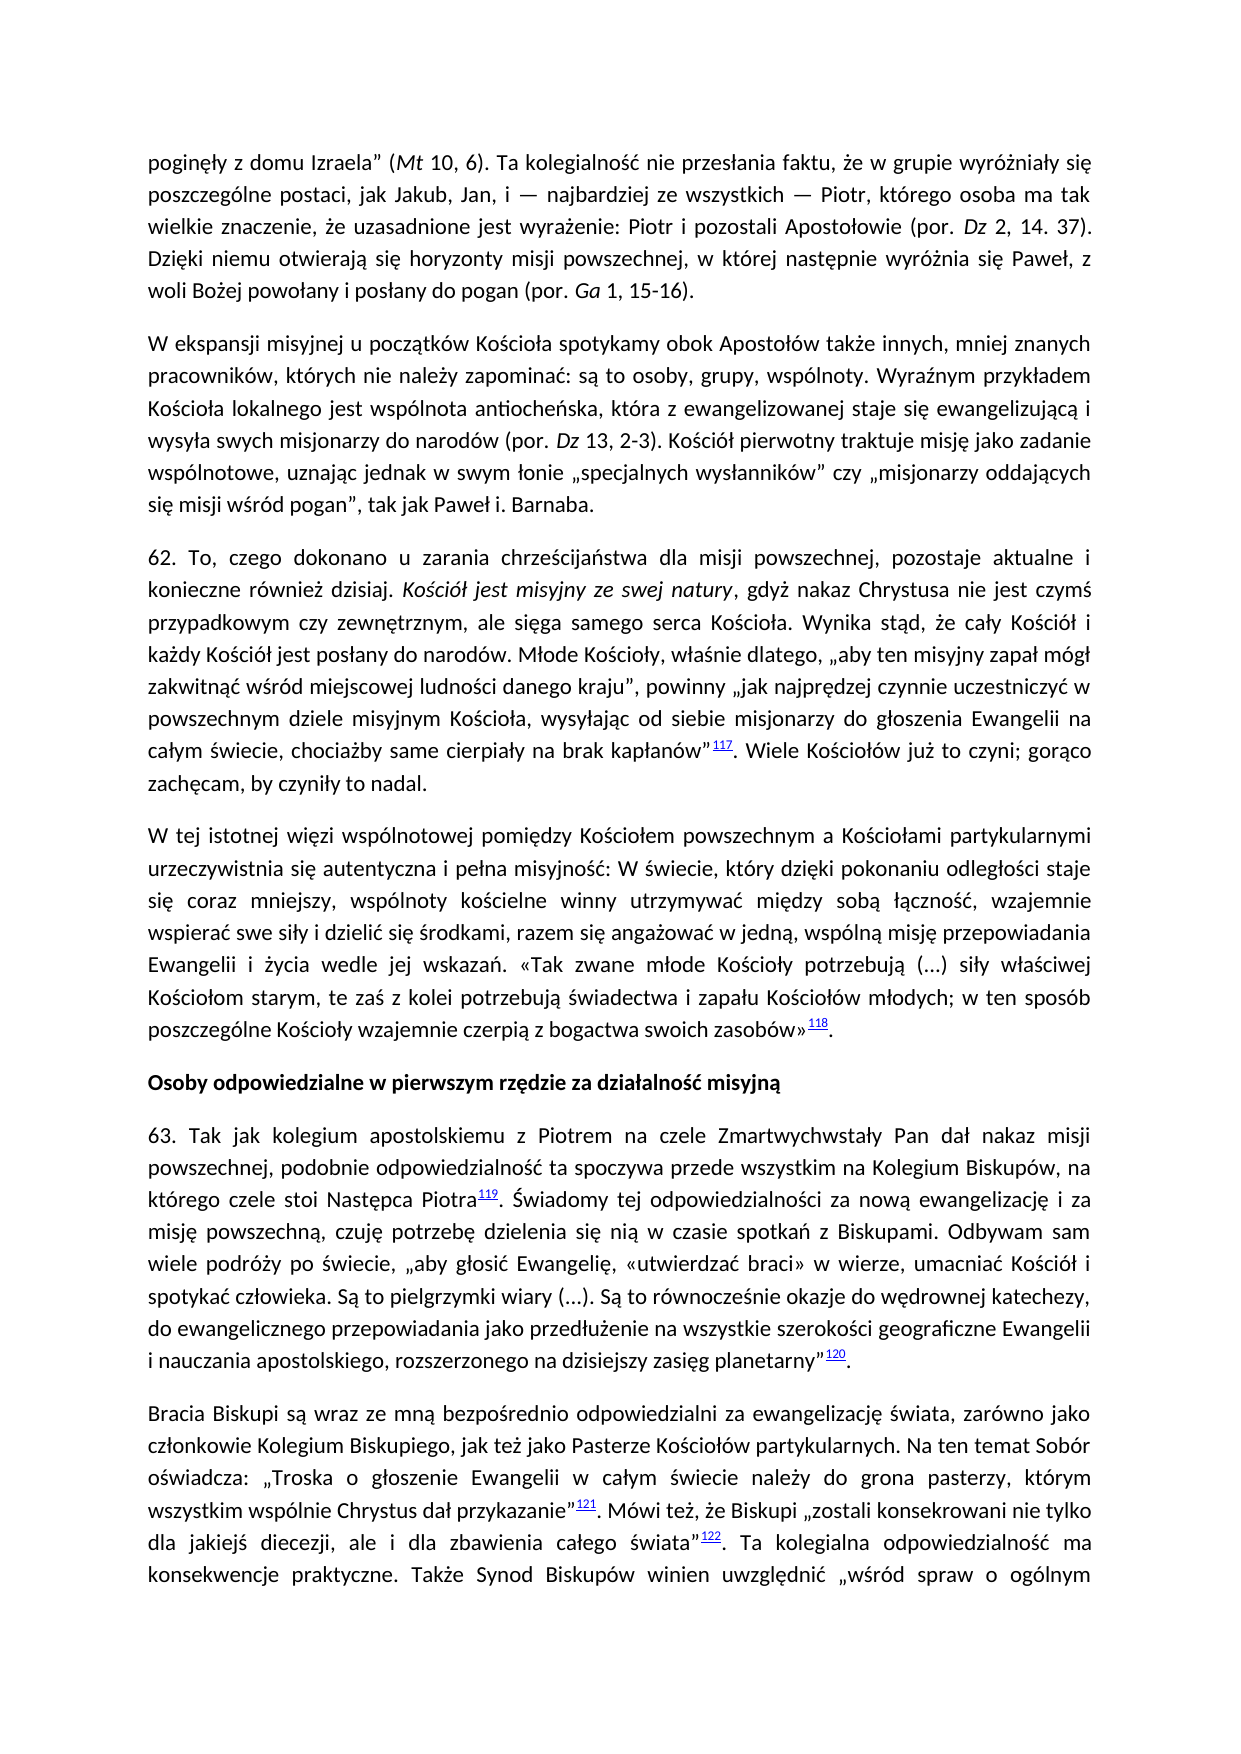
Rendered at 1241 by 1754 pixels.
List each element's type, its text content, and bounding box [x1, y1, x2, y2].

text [148, 1399, 1093, 1588]
text W tej istotnej więzi wspólnotowej pomiędzy Kościołem powszechnym a Kościołami partykularnymi urzeczywistnia się autentyczna i pełna misyjność: W świecie, który dzięki pokonaniu odległości staje się coraz mniejszy, wspólnoty kościelne winny utrzymywać między sobą łączność, wzajemnie wspierać swe siły i dzielić się środkami, razem się angażować w jedną, wspólną misję przepowiadania Ewangelii i życia wedle jej wskazań. «Tak zwane młode Kościoły potrzebują (...) siły właściwej Kościołom starym, te zaś z kolei potrzebują świadectwa i zapału Kościołów młodych; w ten sposób poszczególne Kościoły wzajemnie czerpią z bogactwa swoich zasobów»118. [148, 822, 1093, 1043]
text W ekspansji misyjnej u początków Kościoła spotykamy obok Apostołów także innych, mniej znanych pracowników, których nie należy zapominać: są to osoby, grupy, wspólnoty. Wyraźnym przykładem Kościoła lokalnego jest wspólnota antiocheńska, która z ewangelizowanej staje się ewangelizującą i wysyła swych misjonarzy do narodów (por. Dz 13, 2-3). Kościół pierwotny traktuje misję jako zadanie wspólnotowe, uznając jednak w swym łonie „specjalnych wysłanników” czy „misjonarzy oddających się misji wśród pogan”, tak jak Paweł i. Barnaba. [148, 329, 1093, 518]
text 62. To, czego dokonano u zarania chrześcijaństwa dla misji powszechnej, pozostaje aktualne i konieczne również dzisiaj. Kościół jest misyjny ze swej natury, gdyż nakaz Chrystusa nie jest czymś przypadkowym czy zewnętrznym, ale sięga samego serca Kościoła. Wynika stąd, że cały Kościół i każdy Kościół jest posłany do narodów. Młode Kościoły, właśnie dlatego, „aby ten misyjny zapał mógł zakwitnąć wśród miejscowej ludności danego kraju”, powinny „jak najprędzej czynnie uczestniczyć w powszechnym dziele misyjnym Kościoła, wysyłając od siebie misjonarzy do głoszenia Ewangelii na całym świecie, chociażby same cierpiały na brak kapłanów”117. Wiele Kościołów już to czyni; gorąco zachęcam, by czyniły to nadal. [148, 543, 1093, 797]
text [148, 148, 1093, 304]
text Osoby odpowiedzialne w pierwszym rzędzie za działalność misyjną [148, 1068, 1093, 1096]
text 63. Tak jak kolegium apostolskiemu z Piotrem na czele Zmartwychwstały Pan dał nakaz misji powszechnej, podobnie odpowiedzialność ta spoczywa przede wszystkim na Kolegium Biskupów, na którego czele stoi Następca Piotra119. Świadomy tej odpowiedzialności za nową ewangelizację i za misję powszechną, czuję potrzebę dzielenia się nią w czasie spotkań z Biskupami. Odbywam sam wiele podróży po świecie, „aby głosić Ewangelię, «utwierdzać braci» w wierze, umacniać Kościół i spotykać człowieka. Są to pielgrzymki wiary (...). Są to równocześnie okazje do wędrownej katechezy, do ewangelicznego przepowiadania jako przedłużenie na wszystkie szerokości geograficzne Ewangelii i nauczania apostolskiego, rozszerzonego na dzisiejszy zasięg planetarny”120. [148, 1121, 1093, 1374]
